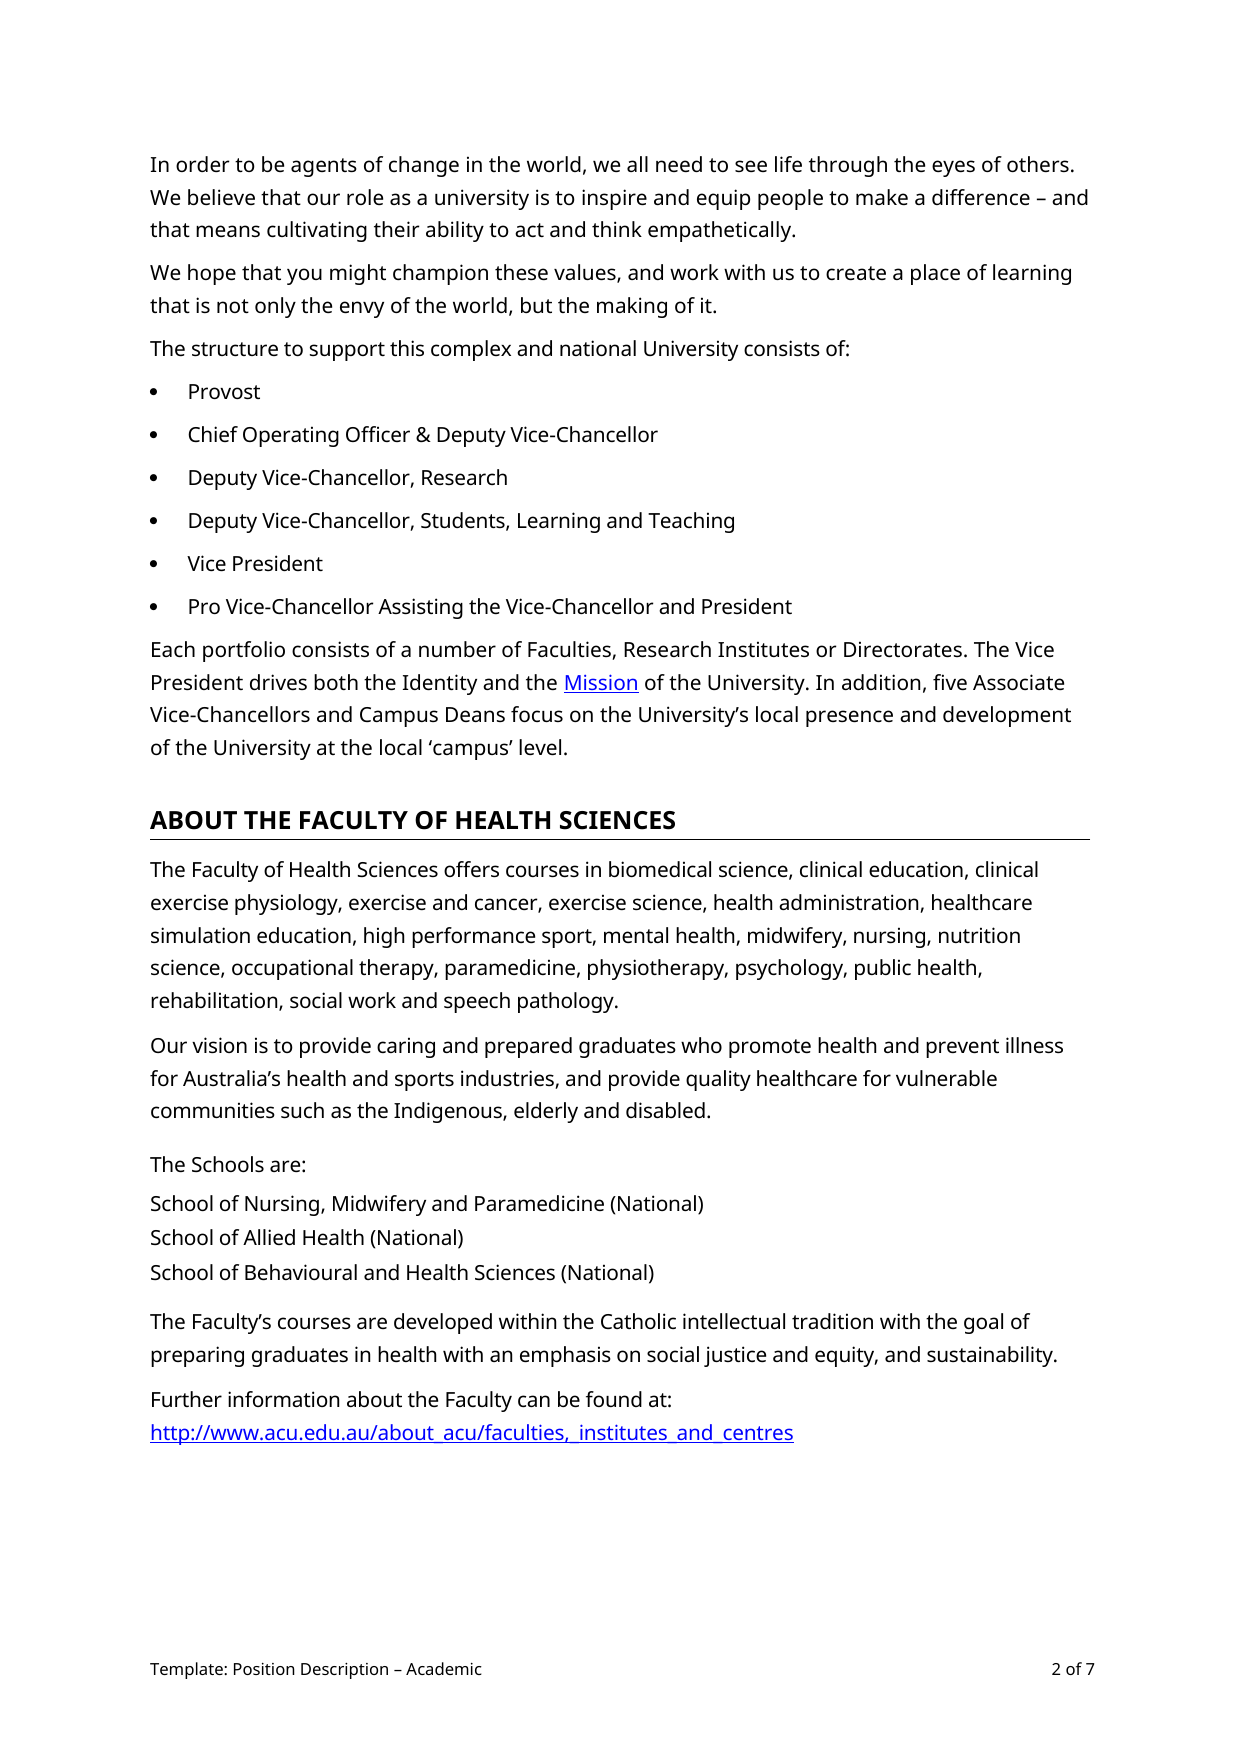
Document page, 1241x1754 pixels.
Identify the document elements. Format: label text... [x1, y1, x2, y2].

list Deputy Vice-Chancellor, Research [150, 463, 1090, 491]
text Further information about the Faculty can be found at: http://www.acu.edu.au/about_acu/faculties,_institutes_and_centres [150, 1385, 1090, 1446]
list Provost [150, 377, 1090, 405]
text In order to be agents of change in the world, we all need to see life through the eyes of others. We believe that our role as a university is to inspire and equip people to make a difference – and that means cultivating their ability to act and think empathetically. [150, 150, 1090, 244]
text Our vision is to provide caring and prepared graduates who promote health and prevent illness for Australia’s health and sports industries, and provide quality healthcare for vulnerable communities such as the Indigenous, elderly and disabled. [150, 1031, 1090, 1125]
text School of Behavioural and Health Sciences (National) [150, 1258, 1090, 1286]
list Vice President [150, 549, 1090, 577]
text The structure to support this complex and national University consists of: [150, 334, 1090, 362]
text ABOUT THE FACULTY OF HEALTH SCIENCES [150, 803, 1090, 839]
text The Faculty’s courses are developed within the Catholic intellectual tradition with the goal of preparing graduates in health with an emphasis on social justice and equity, and sustainability. [150, 1307, 1090, 1368]
list Deputy Vice-Chancellor, Students, Learning and Teaching [150, 506, 1090, 534]
text The Schools are: [150, 1150, 1090, 1178]
text School of Nursing, Midwifery and Paramedicine (National) [150, 1189, 1090, 1217]
list Pro Vice-Chancellor Assisting the Vice-Chancellor and President [150, 592, 1090, 620]
text Each portfolio consists of a number of Faculties, Research Institutes or Directorates. The Vice President drives both the Identity and the Mission of the University. In addition, five Associate Vice-Chancellors and Campus Deans focus on the University’s local presence and development of the University at the local ‘campus’ level. [150, 635, 1090, 761]
text The Faculty of Health Sciences offers courses in biomedical science, clinical education, clinical exercise physiology, exercise and cancer, exercise science, health administration, healthcare simulation education, high performance sport, mental health, midwifery, nursing, nutrition science, occupational therapy, paramedicine, physiotherapy, psychology, public health, rehabilitation, social work and speech pathology. [150, 856, 1090, 1014]
list Chief Operating Officer & Deputy Vice-Chancellor [150, 420, 1090, 448]
text School of Allied Health (National) [150, 1223, 1090, 1252]
text We hope that you might champion these values, and work with us to create a place of learning that is not only the envy of the world, but the making of it. [150, 258, 1090, 319]
